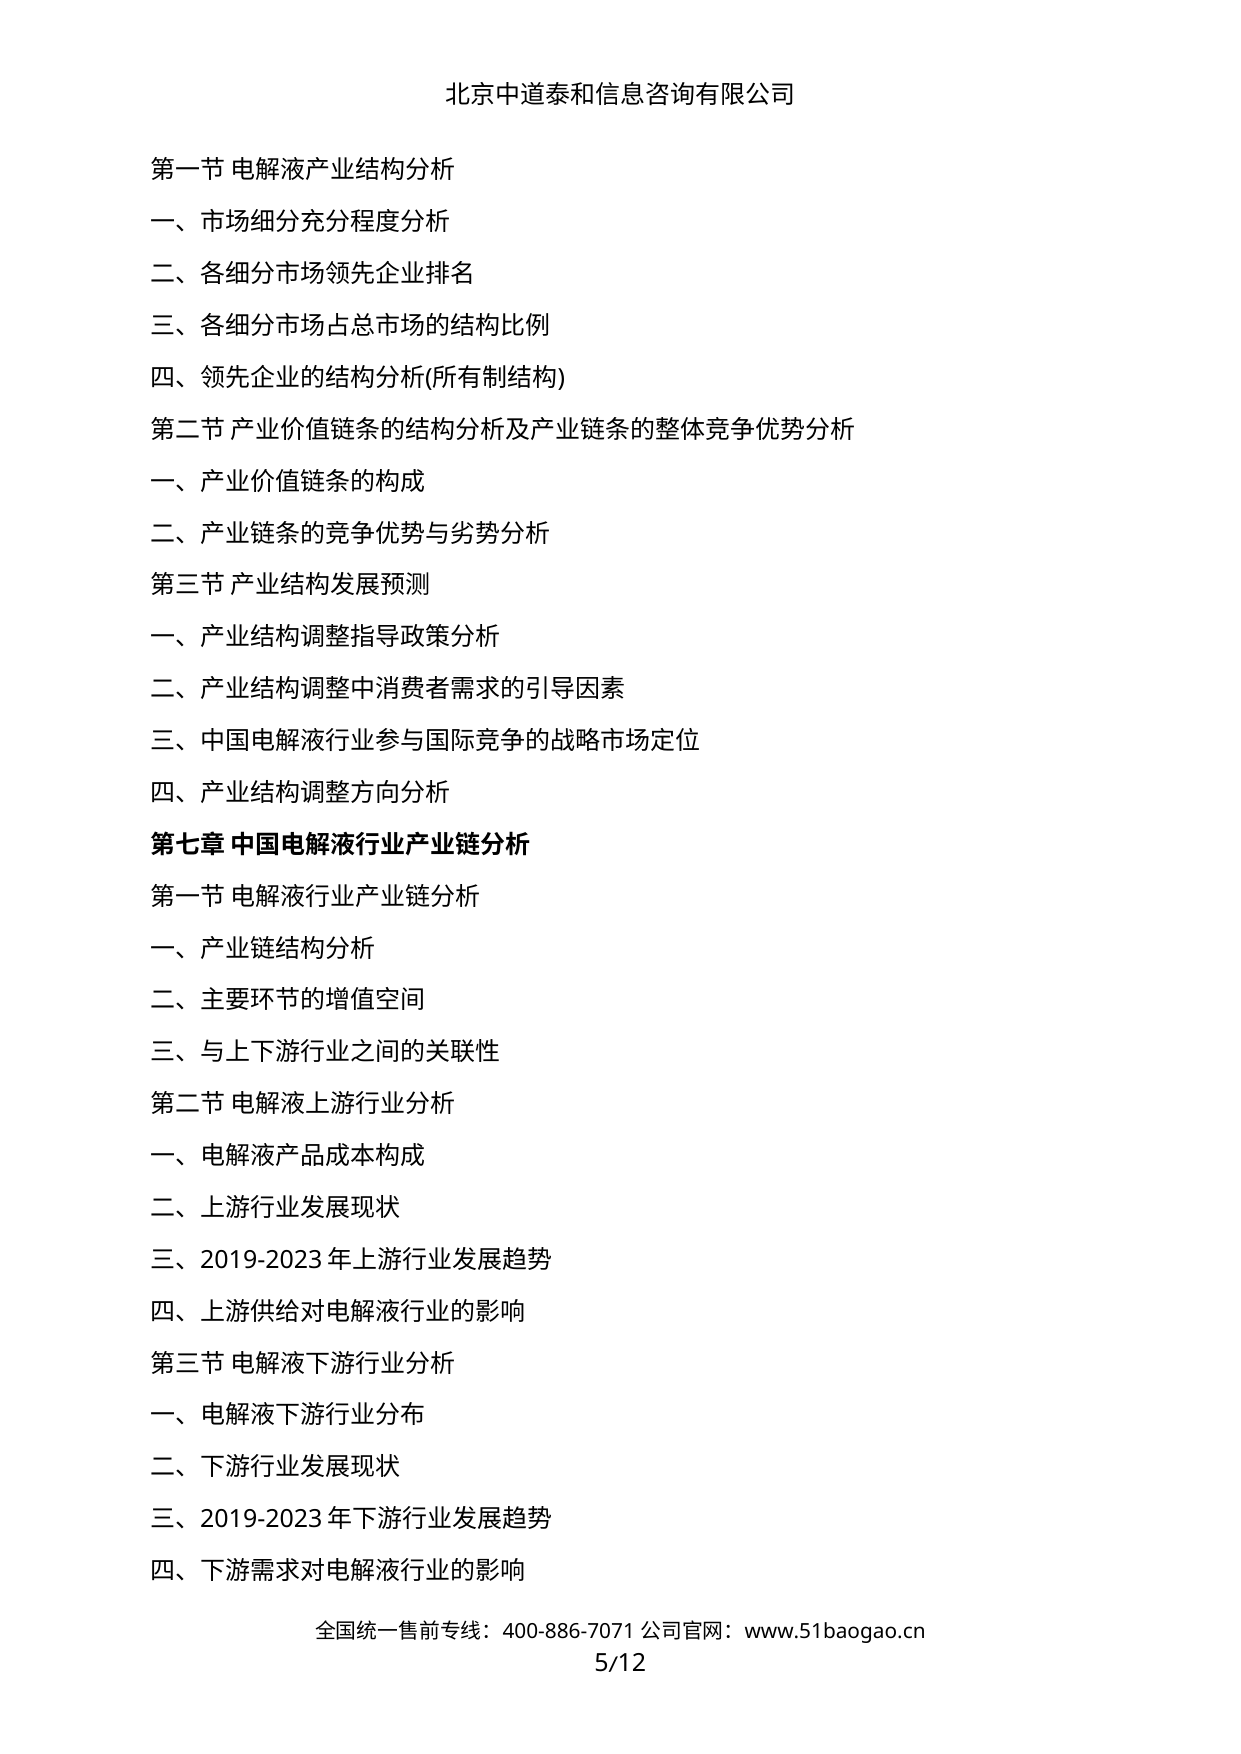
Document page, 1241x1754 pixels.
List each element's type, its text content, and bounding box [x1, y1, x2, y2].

text 一、电解液下游行业分布 [150, 1395, 1090, 1431]
text 第七章 中国电解液行业产业链分析 [150, 824, 1090, 861]
text 四、领先企业的结构分析(所有制结构) [150, 357, 1090, 394]
text 三、与上下游行业之间的关联性 [150, 1032, 1090, 1068]
text 二、主要环节的增值空间 [150, 980, 1090, 1016]
text 第二节 产业价值链条的结构分析及产业链条的整体竞争优势分析 [150, 409, 1090, 446]
text 二、产业链条的竞争优势与劣势分析 [150, 513, 1090, 549]
text 三、2019-2023年下游行业发展趋势 [150, 1499, 1090, 1535]
text 第一节 电解液产业结构分析 [150, 150, 1090, 186]
text 一、产业价值链条的构成 [150, 461, 1090, 497]
text 四、下游需求对电解液行业的影响 [150, 1551, 1090, 1587]
text 三、2019-2023年上游行业发展趋势 [150, 1239, 1090, 1276]
text 一、市场细分充分程度分析 [150, 202, 1090, 238]
text 二、各细分市场领先企业排名 [150, 254, 1090, 290]
text 第二节 电解液上游行业分析 [150, 1084, 1090, 1120]
text 二、下游行业发展现状 [150, 1447, 1090, 1483]
text 第三节 产业结构发展预测 [150, 565, 1090, 601]
text 二、上游行业发展现状 [150, 1187, 1090, 1224]
text 二、产业结构调整中消费者需求的引导因素 [150, 669, 1090, 705]
text 一、产业链结构分析 [150, 928, 1090, 964]
text 一、产业结构调整指导政策分析 [150, 617, 1090, 653]
text 第一节 电解液行业产业链分析 [150, 876, 1090, 912]
text 三、中国电解液行业参与国际竞争的战略市场定位 [150, 721, 1090, 757]
text 四、上游供给对电解液行业的影响 [150, 1291, 1090, 1327]
text 第三节 电解液下游行业分析 [150, 1343, 1090, 1379]
text 一、电解液产品成本构成 [150, 1136, 1090, 1172]
text 三、各细分市场占总市场的结构比例 [150, 306, 1090, 342]
text 四、产业结构调整方向分析 [150, 772, 1090, 809]
